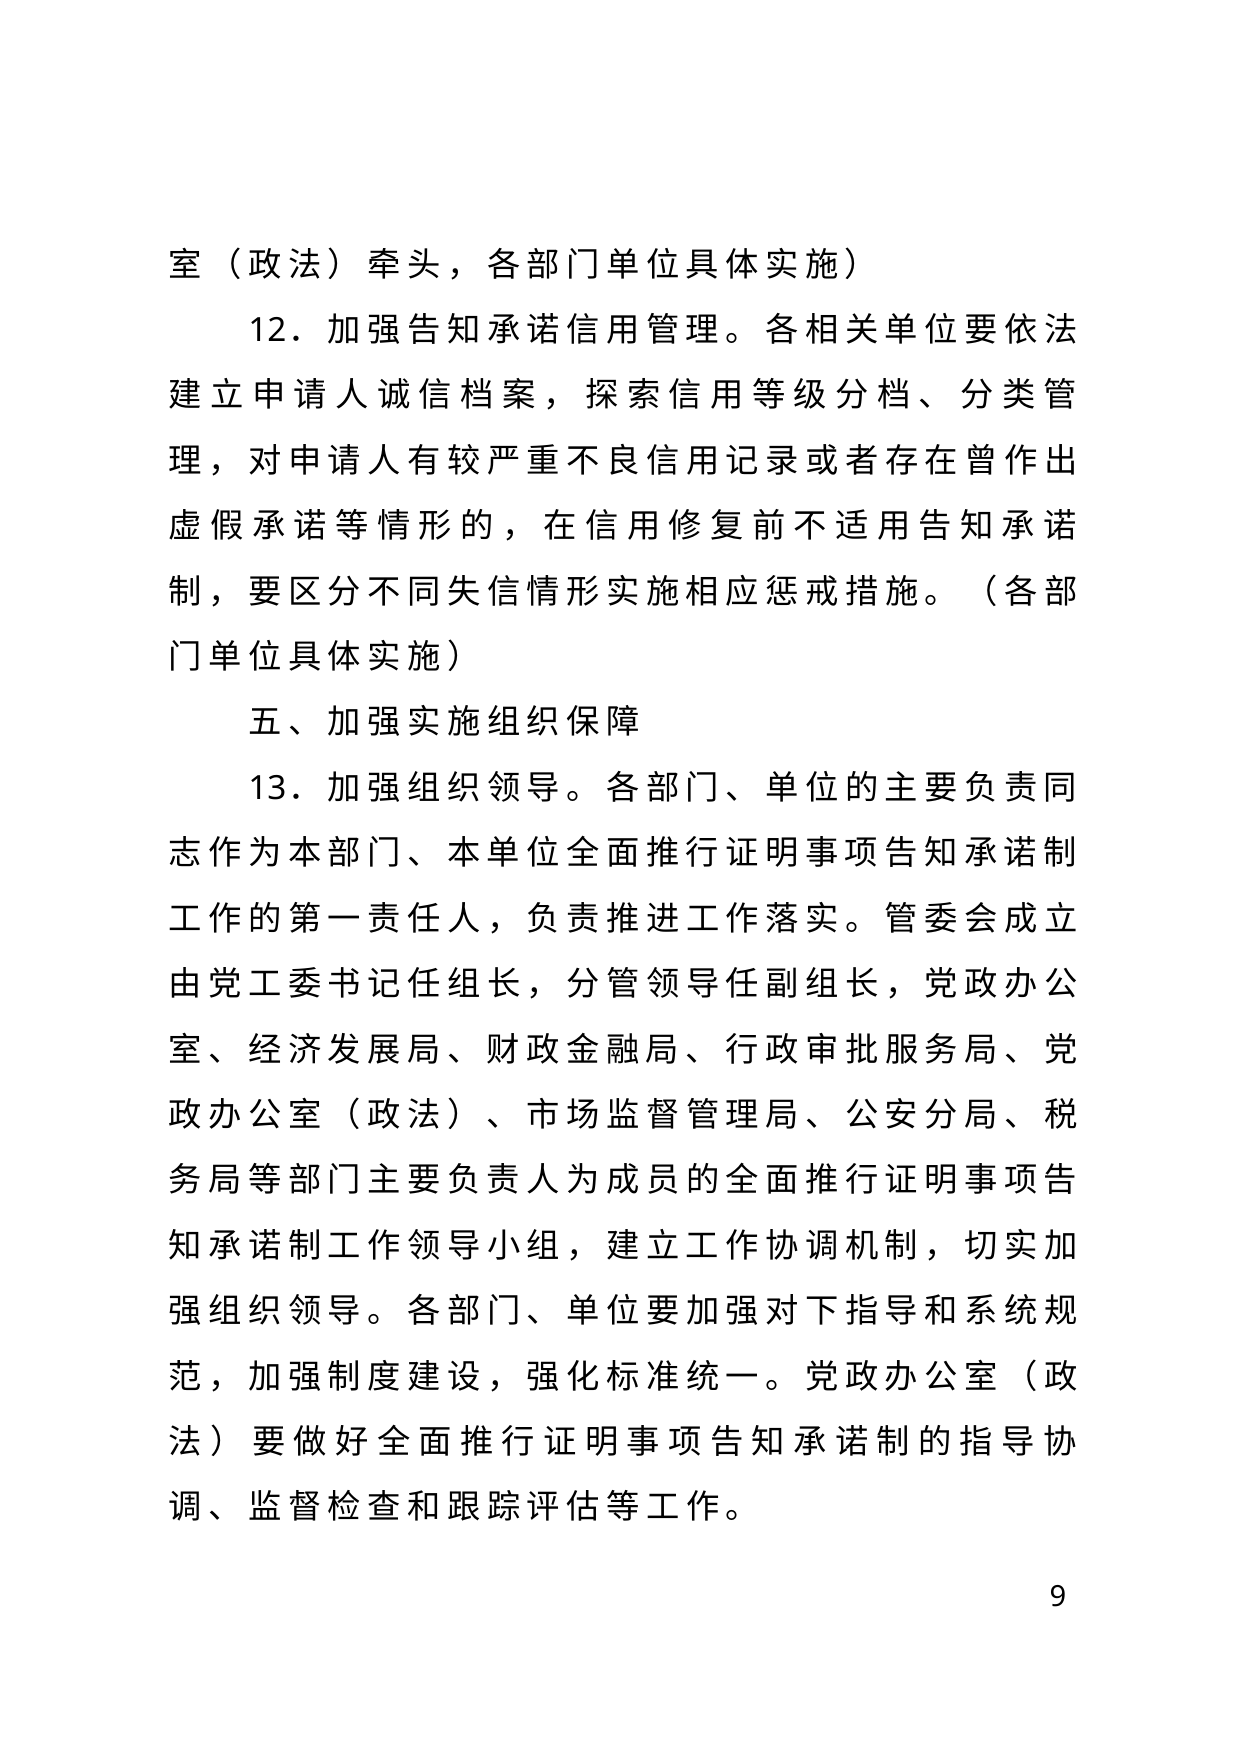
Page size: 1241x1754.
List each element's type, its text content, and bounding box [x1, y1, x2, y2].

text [168, 229, 1084, 294]
text 13．加强组织领导。各部门、单位的主要负责同志作为本部门、本单位全面推行证明事项告知承诺制工作的第一责任人，负责推进工作落实。管委会成立由党工委书记任组长，分管领导任副组长，党政办公室、经济发展局、财政金融局、行政审批服务局、党政办公室（政法）、市场监督管理局、公安分局、税务局等部门主要负责人为成员的全面推行证明事项告知承诺制工作领导小组，建立工作协调机制，切实加强组织领导。各部门、单位要加强对下指导和系统规范，加强制度建设，强化标准统一。党政办公室（政法）要做好全面推行证明事项告知承诺制的指导协调、监督检查和跟踪评估等工作。 [168, 752, 1084, 1537]
text 五、加强实施组织保障 [168, 687, 1084, 752]
text 12．加强告知承诺信用管理。各相关单位要依法建立申请人诚信档案，探索信用等级分档、分类管理，对申请人有较严重不良信用记录或者存在曾作出虚假承诺等情形的，在信用修复前不适用告知承诺制，要区分不同失信情形实施相应惩戒措施。（各部门单位具体实施） [168, 294, 1084, 687]
